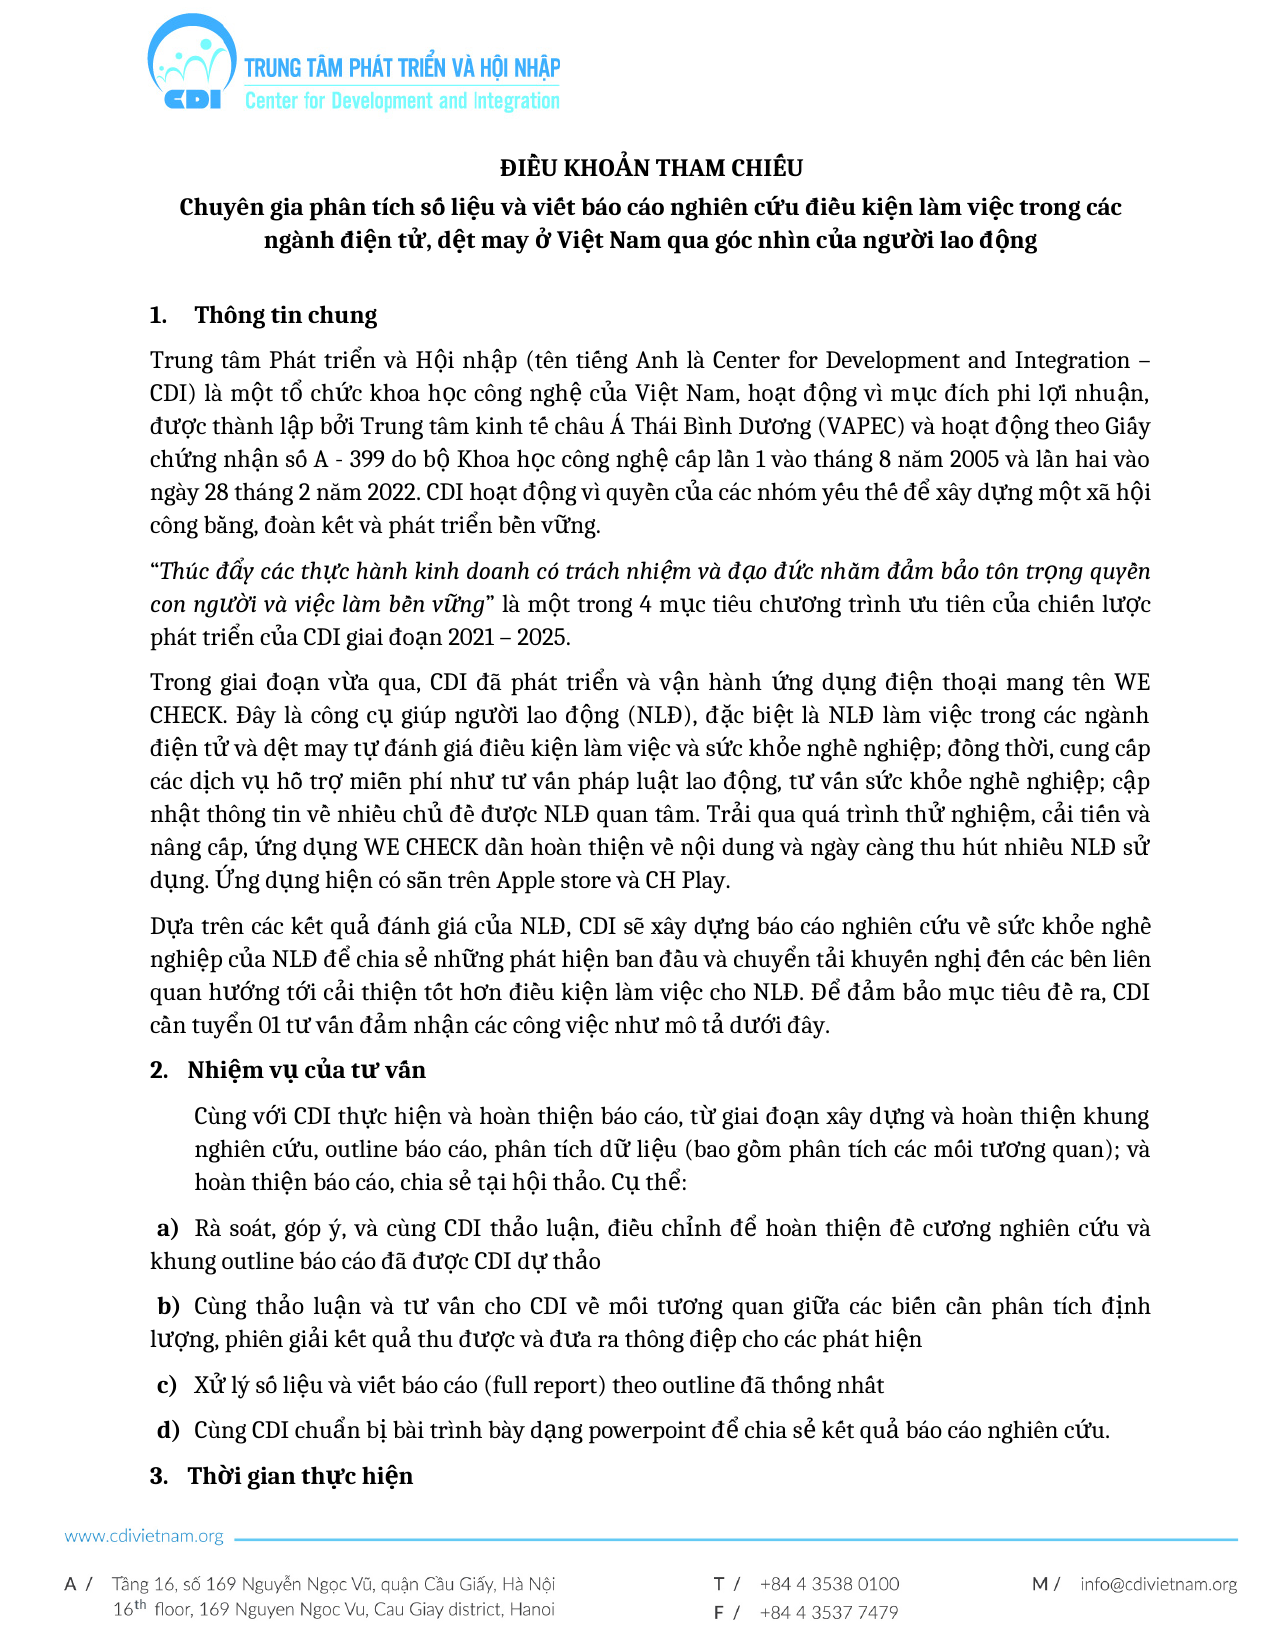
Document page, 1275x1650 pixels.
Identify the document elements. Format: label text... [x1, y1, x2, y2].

list Nhiệm vụ của tư vấn [150, 1056, 1152, 1085]
picture [140, 0, 560, 128]
list Xử lý số liệu và viết báo cáo (full report) theo outline đã thống nhất [150, 1371, 1152, 1399]
list Cùng CDI chuẩn bị bài trình bày dạng powerpoint để chia sẻ kết quả báo cáo nghiên cứu. [150, 1416, 1152, 1445]
list Cùng thảo luận và tư vấn cho CDI về mối tương quan giữa các biến cần phân tích định lượng, phiên giải kết quả thu được và đưa ra thông điệp cho các phát hiện [150, 1292, 1152, 1354]
text Dựa trên các kết quả đánh giá của NLĐ, CDI sẽ xây dựng báo cáo nghiên cứu về sức khỏe nghề nghiệp của NLĐ để chia sẻ những phát hiện ban đầu và chuyển tải khuyến nghị đến các bên liên quan hướng tới cải thiện tốt hơn điều kiện làm việc cho NLĐ. Để đảm bảo mục tiêu đề ra, CDI cần tuyển 01 tư vấn đảm nhận các công việc như mô tả dưới đây. [150, 912, 1152, 1040]
text ĐIỀU KHOẢN THAM CHIẾU [150, 154, 1153, 183]
picture [64, 1526, 1239, 1627]
text Trung tâm Phát triển và Hội nhập (tên tiếng Anh là Center for Development and Integration – CDI) là một tổ chức khoa học công nghệ của Việt Nam, hoạt động vì mục đích phi lợi nhuận, được thành lập bởi Trung tâm kinh tế châu Á Thái Bình Dương (VAPEC) và hoạt động theo Giấy chứng nhận số A - 399 do bộ Khoa học công nghệ cấp lần 1 vào tháng 8 năm 2005 và lần hai vào ngày 28 tháng 2 năm 2022. CDI hoạt động vì quyền của các nhóm yếu thế để xây dựng một xã hội công bằng, đoàn kết và phát triển bền vững. [150, 507, 1152, 540]
list Thông tin chung [150, 301, 1107, 329]
list Rà soát, góp ý, và cùng CDI thảo luận, điều chỉnh để hoàn thiện đề cương nghiên cứu và khung outline báo cáo đã được CDI dự thảo [150, 1213, 1152, 1275]
text “Thúc đẩy các thực hành kinh doanh có trách nhiệm và đạo đức nhằm đảm bảo tôn trọng quyền con người và việc làm bền vững” là một trong 4 mục tiêu chương trình ưu tiên của chiến lược phát triển của CDI giai đoạn 2021 – 2025. [150, 618, 1152, 651]
list Thời gian thực hiện [150, 1462, 1152, 1490]
text Chuyên gia phân tích số liệu và viết báo cáo nghiên cứu điều kiện làm việc trong các ngành điện tử, dệt may ở Việt Nam qua góc nhìn của người lao động [150, 193, 1152, 255]
text Cùng với CDI thực hiện và hoàn thiện báo cáo, từ giai đoạn xây dựng và hoàn thiện khung nghiên cứu, outline báo cáo, phân tích dữ liệu (bao gồm phân tích các mối tương quan); và hoàn thiện báo cáo, chia sẻ tại hội thảo. Cụ thể: [194, 1102, 1152, 1197]
